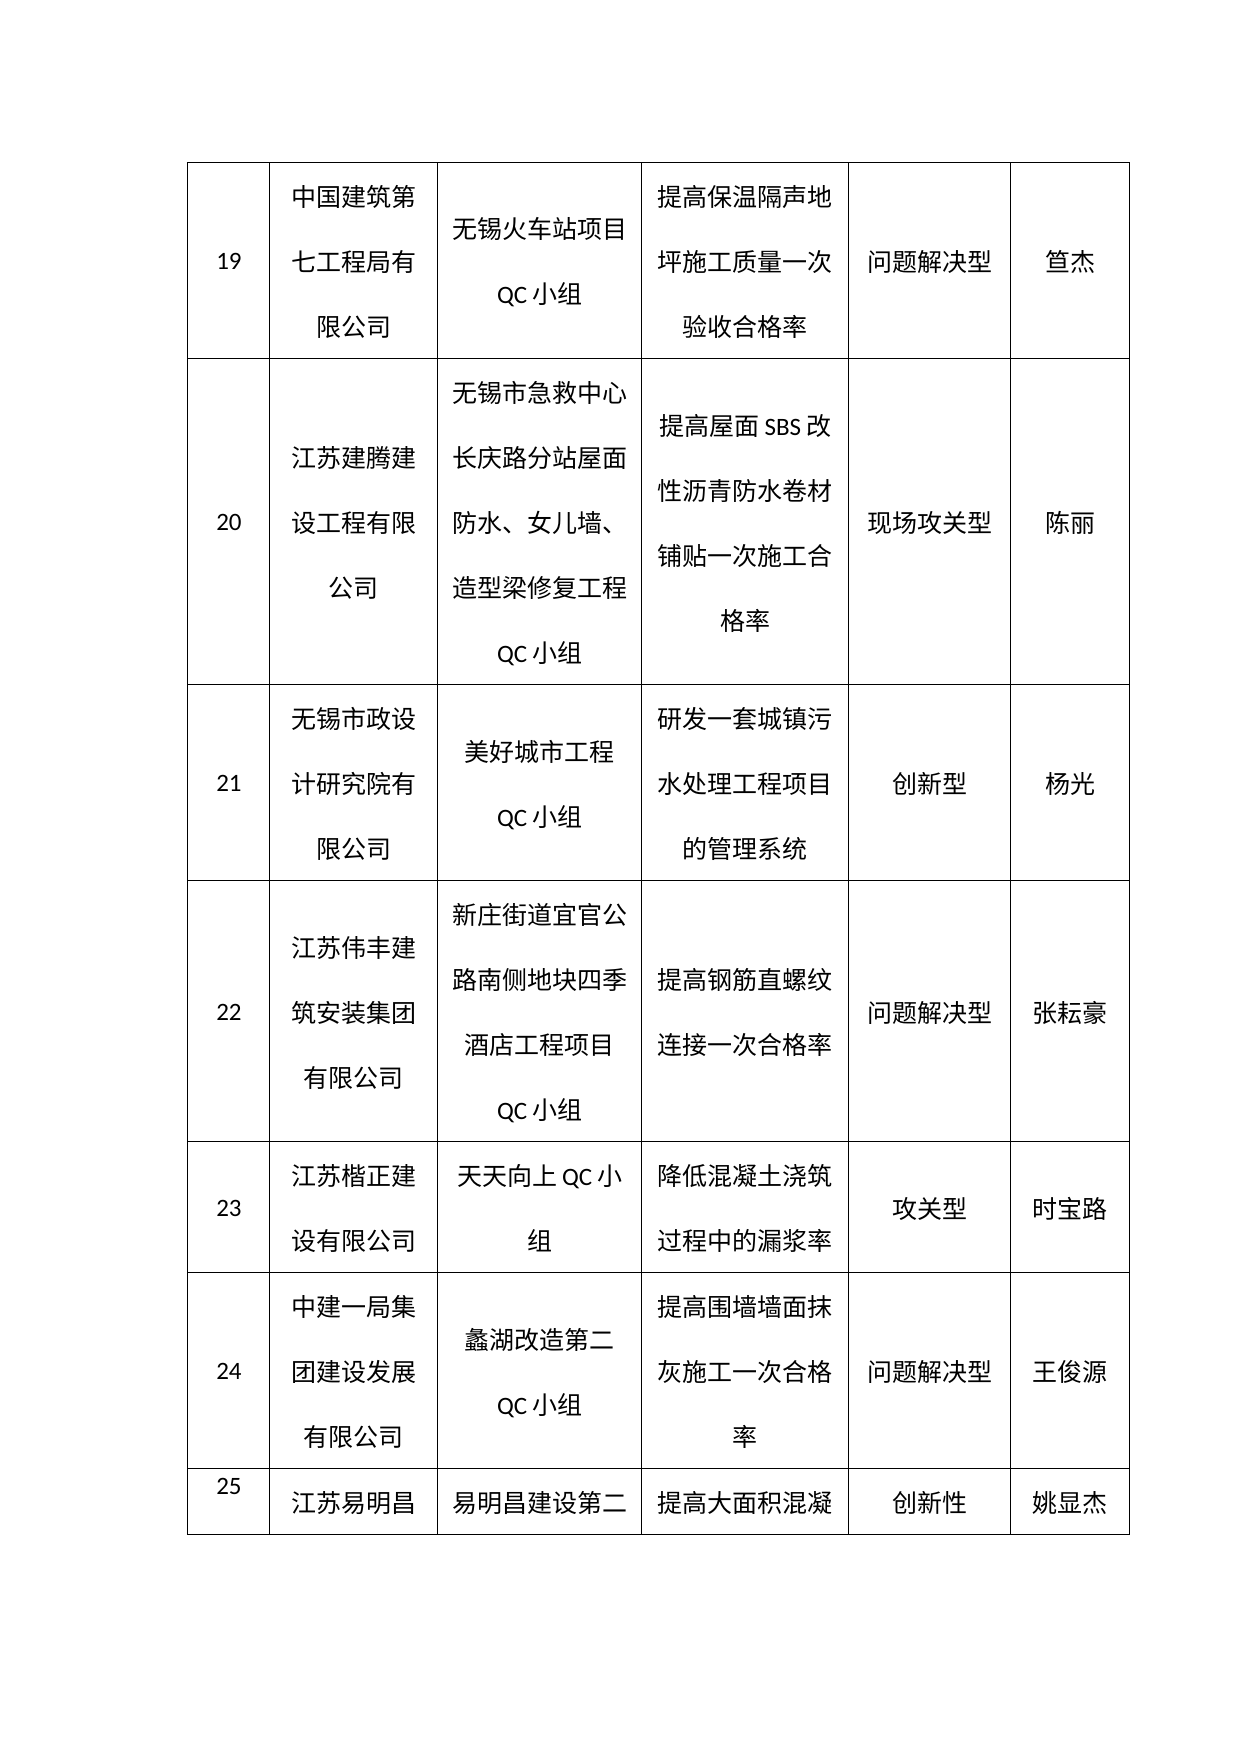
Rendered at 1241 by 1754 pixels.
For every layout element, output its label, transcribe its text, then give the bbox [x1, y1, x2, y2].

table_cell 19 [188, 163, 269, 358]
table_cell 降低混凝土浇筑过程中的漏浆率 [642, 1142, 848, 1272]
table_cell 攻关型 [849, 1142, 1010, 1272]
table_cell 姚显杰 [1011, 1469, 1129, 1534]
table_cell 21 [188, 685, 269, 880]
table_cell 江苏建腾建设工程有限公司 [270, 359, 437, 684]
table_cell 中建一局集团建设发展有限公司 [270, 1273, 437, 1468]
table_cell 杨光 [1011, 685, 1129, 880]
table_cell 陈丽 [1011, 359, 1129, 684]
table_cell 提高大面积混凝土分隔缝施工质量 [642, 1469, 848, 1534]
table_cell 提高围墙墙面抹灰施工一次合格率 [642, 1273, 848, 1468]
table_cell 天天向上QC小组 [438, 1142, 641, 1272]
table_cell 问题解决型 [849, 881, 1010, 1141]
table_cell 无锡市政设计研究院有限公司 [270, 685, 437, 880]
table_cell 现场攻关型 [849, 359, 1010, 684]
table_cell 24 [188, 1273, 269, 1468]
table_cell 22 [188, 881, 269, 1141]
table_cell 江苏伟丰建筑安装集团有限公司 [270, 881, 437, 1141]
table_cell 时宝路 [1011, 1142, 1129, 1272]
table_cell 无锡市急救中心长庆路分站屋面防水、女儿墙、造型梁修复工程QC小组 [438, 359, 641, 684]
table_cell 美好城市工程QC小组 [438, 685, 641, 880]
table_cell 无锡火车站项目QC小组 [438, 163, 641, 358]
table_cell 江苏楷正建设有限公司 [270, 1142, 437, 1272]
table_cell 创新性 [849, 1469, 1010, 1534]
table_cell 新庄街道宜官公路南侧地块四季酒店工程项目QC小组 [438, 881, 641, 1141]
table_cell 江苏易明昌建设集团有限公司 [270, 1469, 437, 1534]
table_cell 提高保温隔声地坪施工质量一次验收合格率 [642, 163, 848, 358]
table_cell 问题解决型 [849, 163, 1010, 358]
table_cell 张耘豪 [1011, 881, 1129, 1141]
table_cell 笪杰 [1011, 163, 1129, 358]
table_cell 25 [188, 1469, 269, 1534]
table_cell 创新型 [849, 685, 1010, 880]
table_cell 提高钢筋直螺纹连接一次合格率 [642, 881, 848, 1141]
table_cell 23 [188, 1142, 269, 1272]
table_cell 提高屋面SBS改性沥青防水卷材铺贴一次施工合格率 [642, 359, 848, 684]
table_cell 问题解决型 [849, 1273, 1010, 1468]
table_cell 研发一套城镇污水处理工程项目的管理系统 [642, 685, 848, 880]
table_cell 20 [188, 359, 269, 684]
table_cell 易明昌建设第二QC小组 [438, 1469, 641, 1534]
table_cell 蠡湖改造第二QC小组 [438, 1273, 641, 1468]
table_cell 中国建筑第七工程局有限公司 [270, 163, 437, 358]
table_cell 王俊源 [1011, 1273, 1129, 1468]
